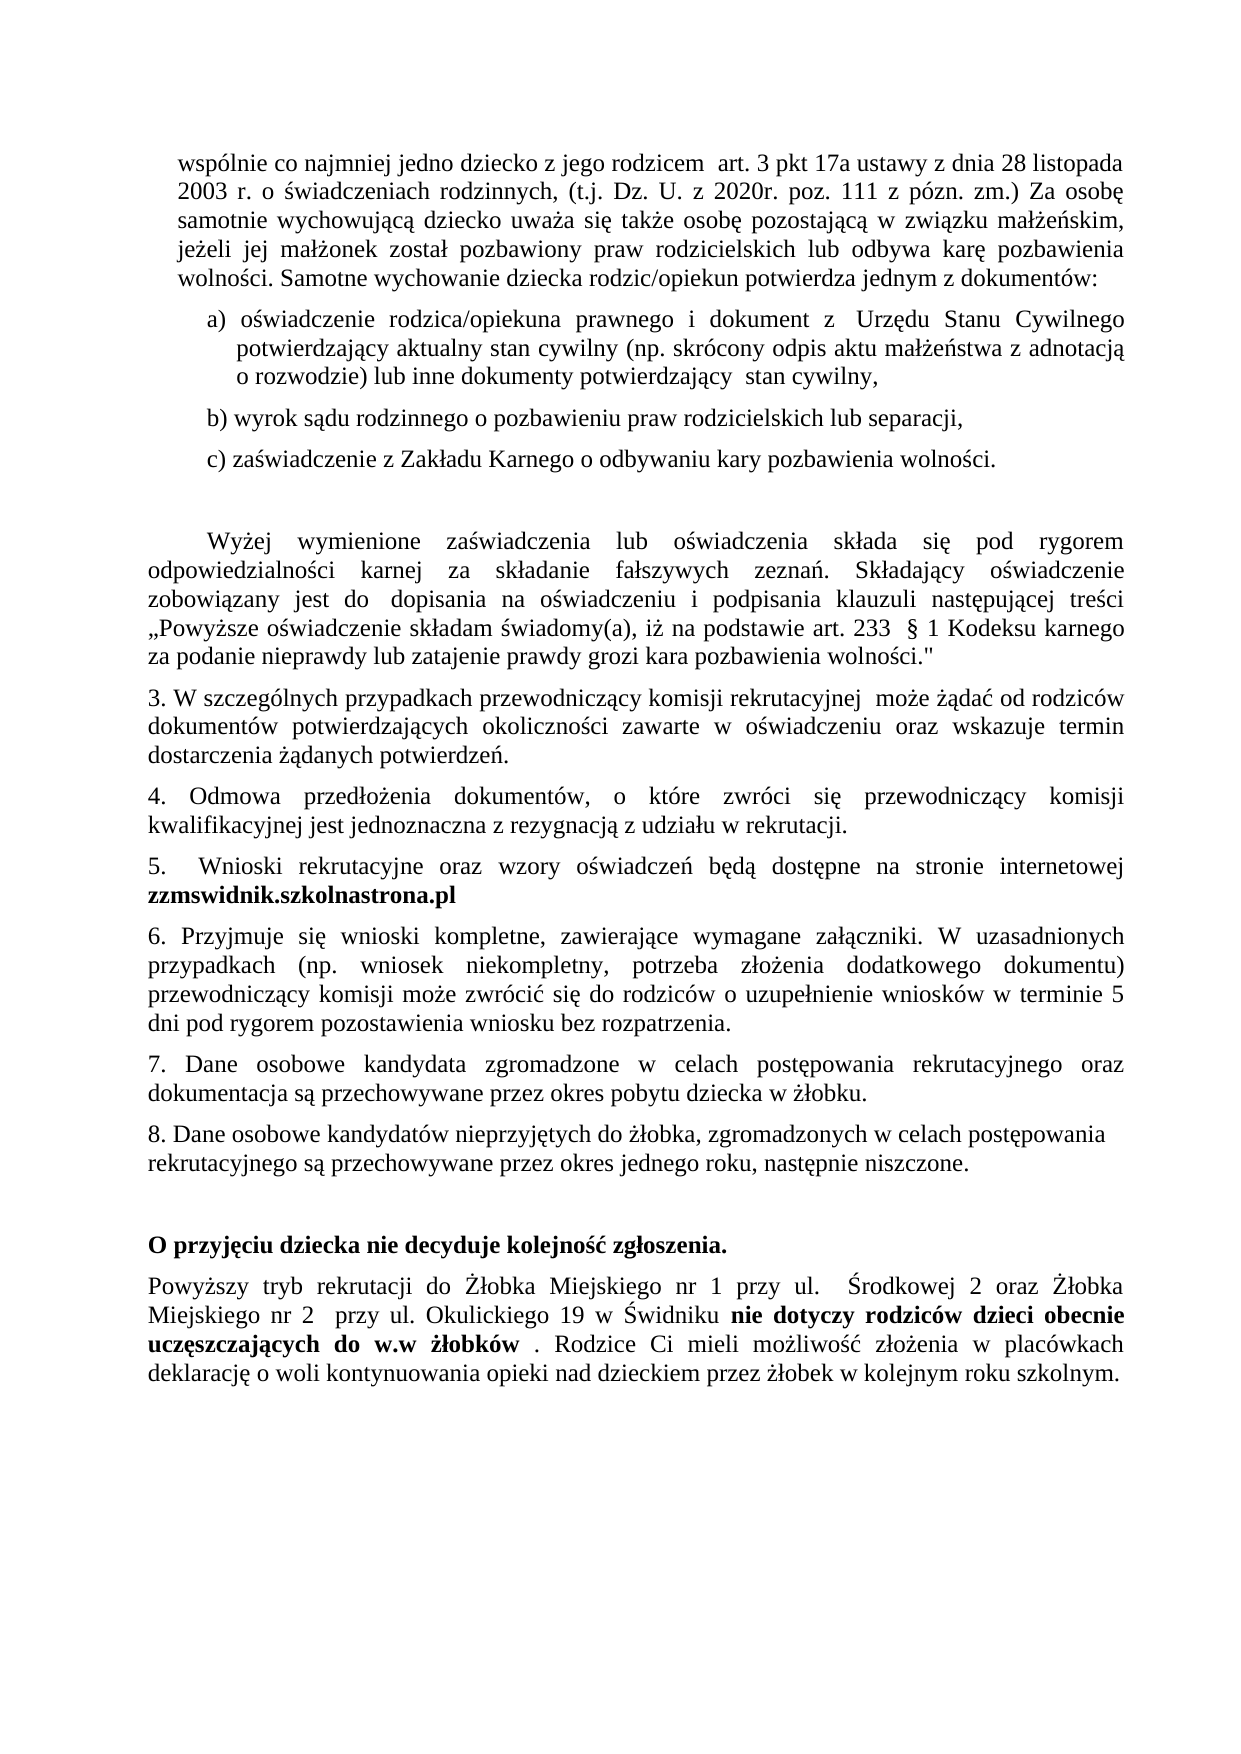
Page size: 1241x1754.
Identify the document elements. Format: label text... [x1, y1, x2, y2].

text 5. Wnioski rekrutacyjne oraz wzory oświadczeń będą dostępne na stronie internetowej zzmswidnik.szkolnastrona.pl [148, 851, 1125, 909]
text Powyższy tryb rekrutacji do Żłobka Miejskiego nr 1 przy ul. Środkowej 2 oraz Żłobka Miejskiego nr 2 przy ul. Okulickiego 19 w Świdniku nie dotyczy rodziców dzieci obecnie uczęszczających do w.w żłobków . Rodzice Ci mieli możliwość złożenia w placówkach deklarację o woli kontynuowania opieki nad dzieckiem przez żłobek w kolejnym roku szkolnym. [148, 1271, 1125, 1386]
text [177, 148, 1125, 291]
text 3. W szczególnych przypadkach przewodniczący komisji rekrutacyjnej może żądać od rodziców dokumentów potwierdzających okoliczności zawarte w oświadczeniu oraz wskazuje termin dostarczenia żądanych potwierdzeń. [148, 683, 1125, 769]
text Wyżej wymienione zaświadczenia lub oświadczenia składa się pod rygorem odpowiedzialności karnej za składanie fałszywych zeznań. Składający oświadczenie zobowiązany jest do dopisania na oświadczeniu i podpisania klauzuli następującej treści „Powyższe oświadczenie składam świadomy(a), iż na podstawie art. 233 § 1 Kodeksu karnego za podanie nieprawdy lub zatajenie prawdy grozi kara pozbawienia wolności." [148, 526, 1125, 670]
text a) oświadczenie rodzica/opiekuna prawnego i dokument z Urzędu Stanu Cywilnego potwierdzający aktualny stan cywilny (np. skrócony odpis aktu małżeństwa z adnotacją o rozwodzie) lub inne dokumenty potwierdzający stan cywilny, [207, 304, 1125, 390]
text 4. Odmowa przedłożenia dokumentów, o które zwróci się przewodniczący komisji kwalifikacyjnej jest jednoznaczna z rezygnacją z udziału w rekrutacji. [148, 781, 1125, 839]
text c) zaświadczenie z Zakładu Karnego o odbywaniu kary pozbawienia wolności. [207, 444, 1125, 473]
text 7. Dane osobowe kandydata zgromadzone w celach postępowania rekrutacyjnego oraz dokumentacja są przechowywane przez okres pobytu dziecka w żłobku. [148, 1049, 1125, 1106]
text b) wyrok sądu rodzinnego o pozbawieniu praw rodzicielskich lub separacji, [207, 403, 1125, 431]
text O przyjęciu dziecka nie decyduje kolejność zgłoszenia. [148, 1230, 1125, 1259]
text 6. Przyjmuje się wnioski kompletne, zawierające wymagane załączniki. W uzasadnionych przypadkach (np. wniosek niekompletny, potrzeba złożenia dodatkowego dokumentu) przewodniczący komisji może zwrócić się do rodziców o uzupełnienie wniosków w terminie 5 dni pod rygorem pozostawienia wniosku bez rozpatrzenia. [148, 921, 1125, 1036]
text 8. Dane osobowe kandydatów nieprzyjętych do żłobka, zgromadzonych w celach postępowania rekrutacyjnego są przechowywane przez okres jednego roku, następnie niszczone. [148, 1119, 1125, 1176]
